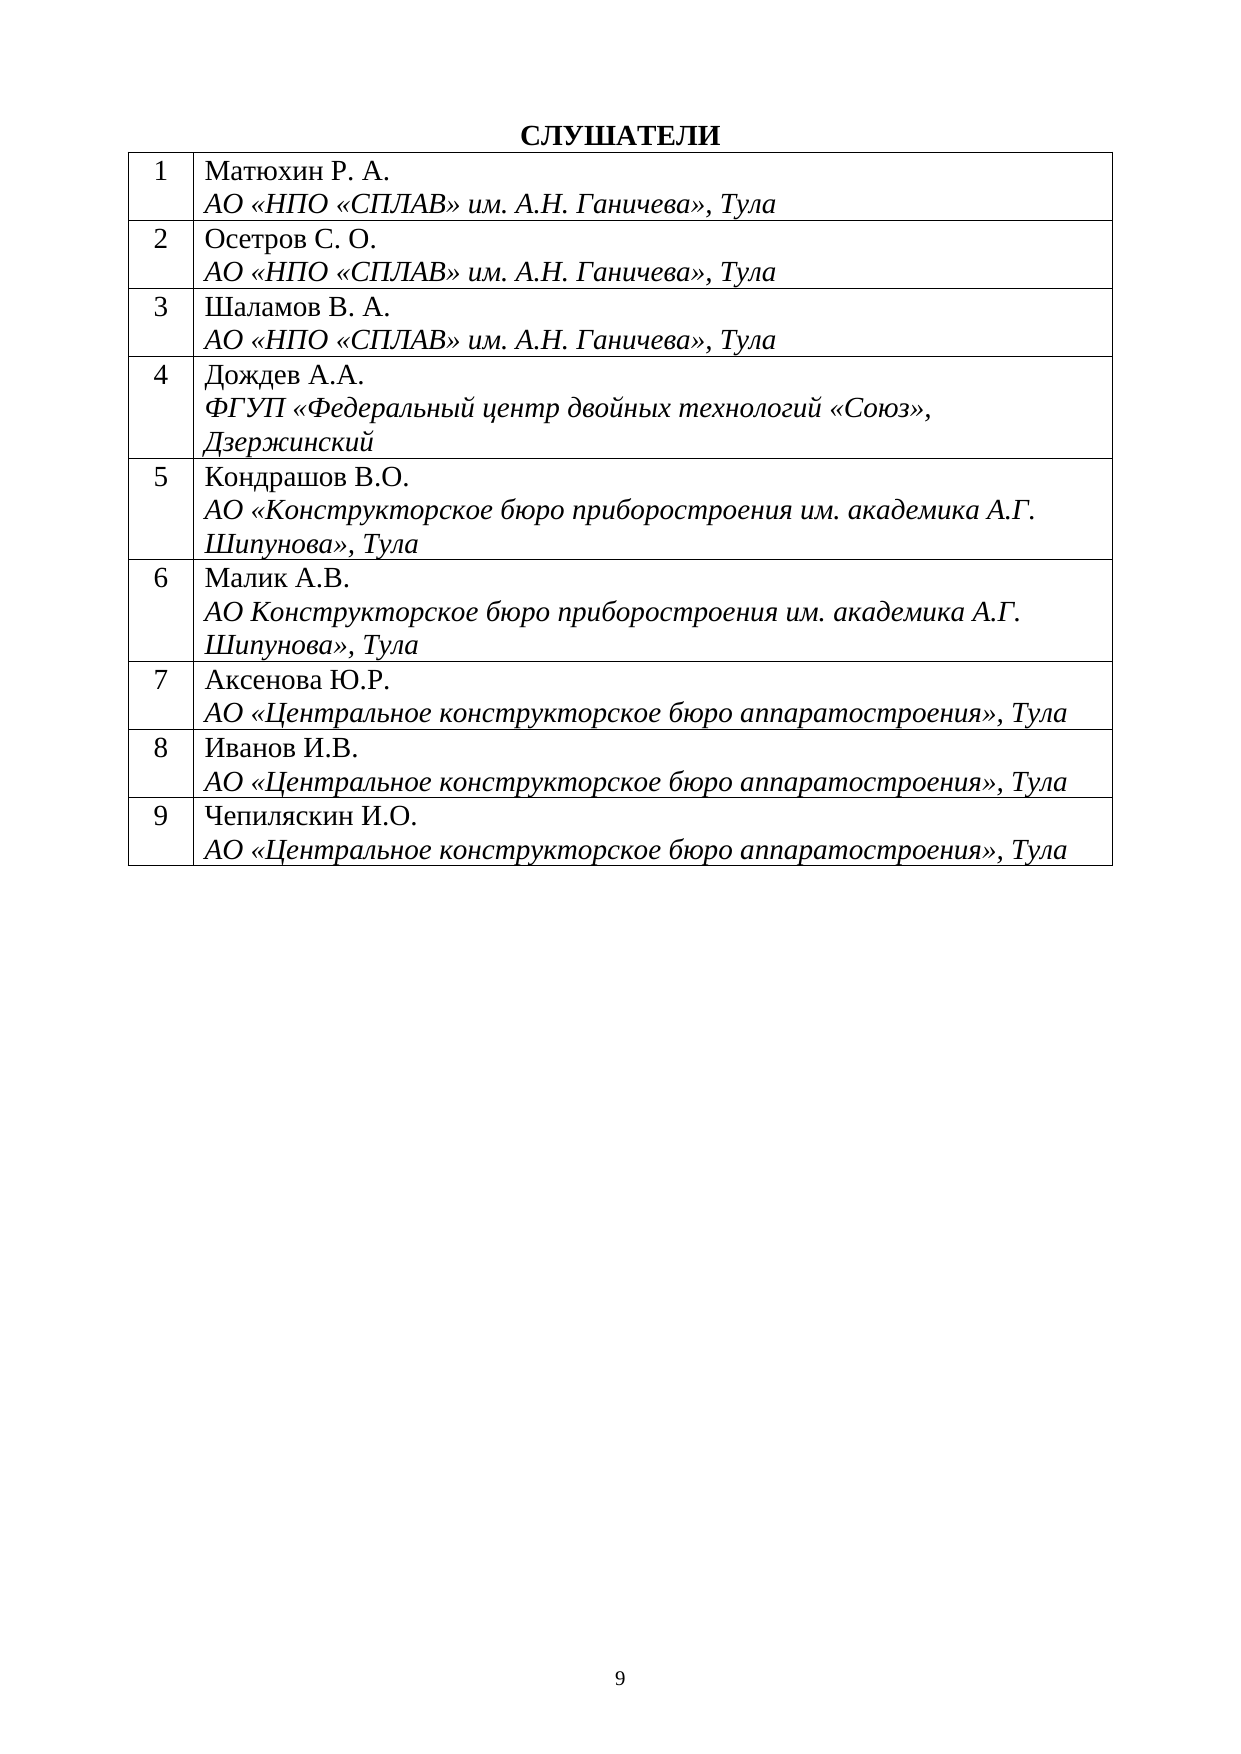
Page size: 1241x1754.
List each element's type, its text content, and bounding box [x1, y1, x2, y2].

table_cell 6 [129, 560, 193, 661]
table_cell Чепиляскин И.О. АО «Центральное конструкторское бюро аппаратостроения», Тула [194, 798, 1112, 865]
table_cell Дождев А.А. ФГУП «Федеральный центр двойных технологий «Союз», Дзержинский [194, 357, 1112, 458]
table_cell 5 [129, 459, 193, 559]
table_cell 7 [129, 662, 193, 729]
table_cell Иванов И.В. АО «Центральное конструкторское бюро аппаратостроения», Тула [194, 730, 1112, 797]
table_cell Осетров С. О. АО «НПО «СПЛАВ» им. А.Н. Ганичева», Тула [194, 221, 1112, 288]
table_cell Аксенова Ю.Р. АО «Центральное конструкторское бюро аппаратостроения», Тула [194, 662, 1112, 729]
table_cell Шаламов В. А. АО «НПО «СПЛАВ» им. А.Н. Ганичева», Тула [194, 289, 1112, 356]
table_cell Малик А.В. АО Конструкторское бюро приборостроения им. академика А.Г. Шипунова», Тула [194, 560, 1112, 661]
table_cell 4 [129, 357, 193, 458]
table_cell 2 [129, 221, 193, 288]
table_header Матюхин Р. А. АО «НПО «СПЛАВ» им. А.Н. Ганичева», Тула [194, 153, 1112, 220]
table_header 1 [129, 153, 193, 220]
table_cell 9 [129, 798, 193, 865]
table_cell 3 [129, 289, 193, 356]
text СЛУШАТЕЛИ [118, 118, 1122, 152]
table_cell 8 [129, 730, 193, 797]
table_cell Кондрашов В.О. АО «Конструкторское бюро приборостроения им. академика А.Г. Шипунова», Тула [194, 459, 1112, 559]
